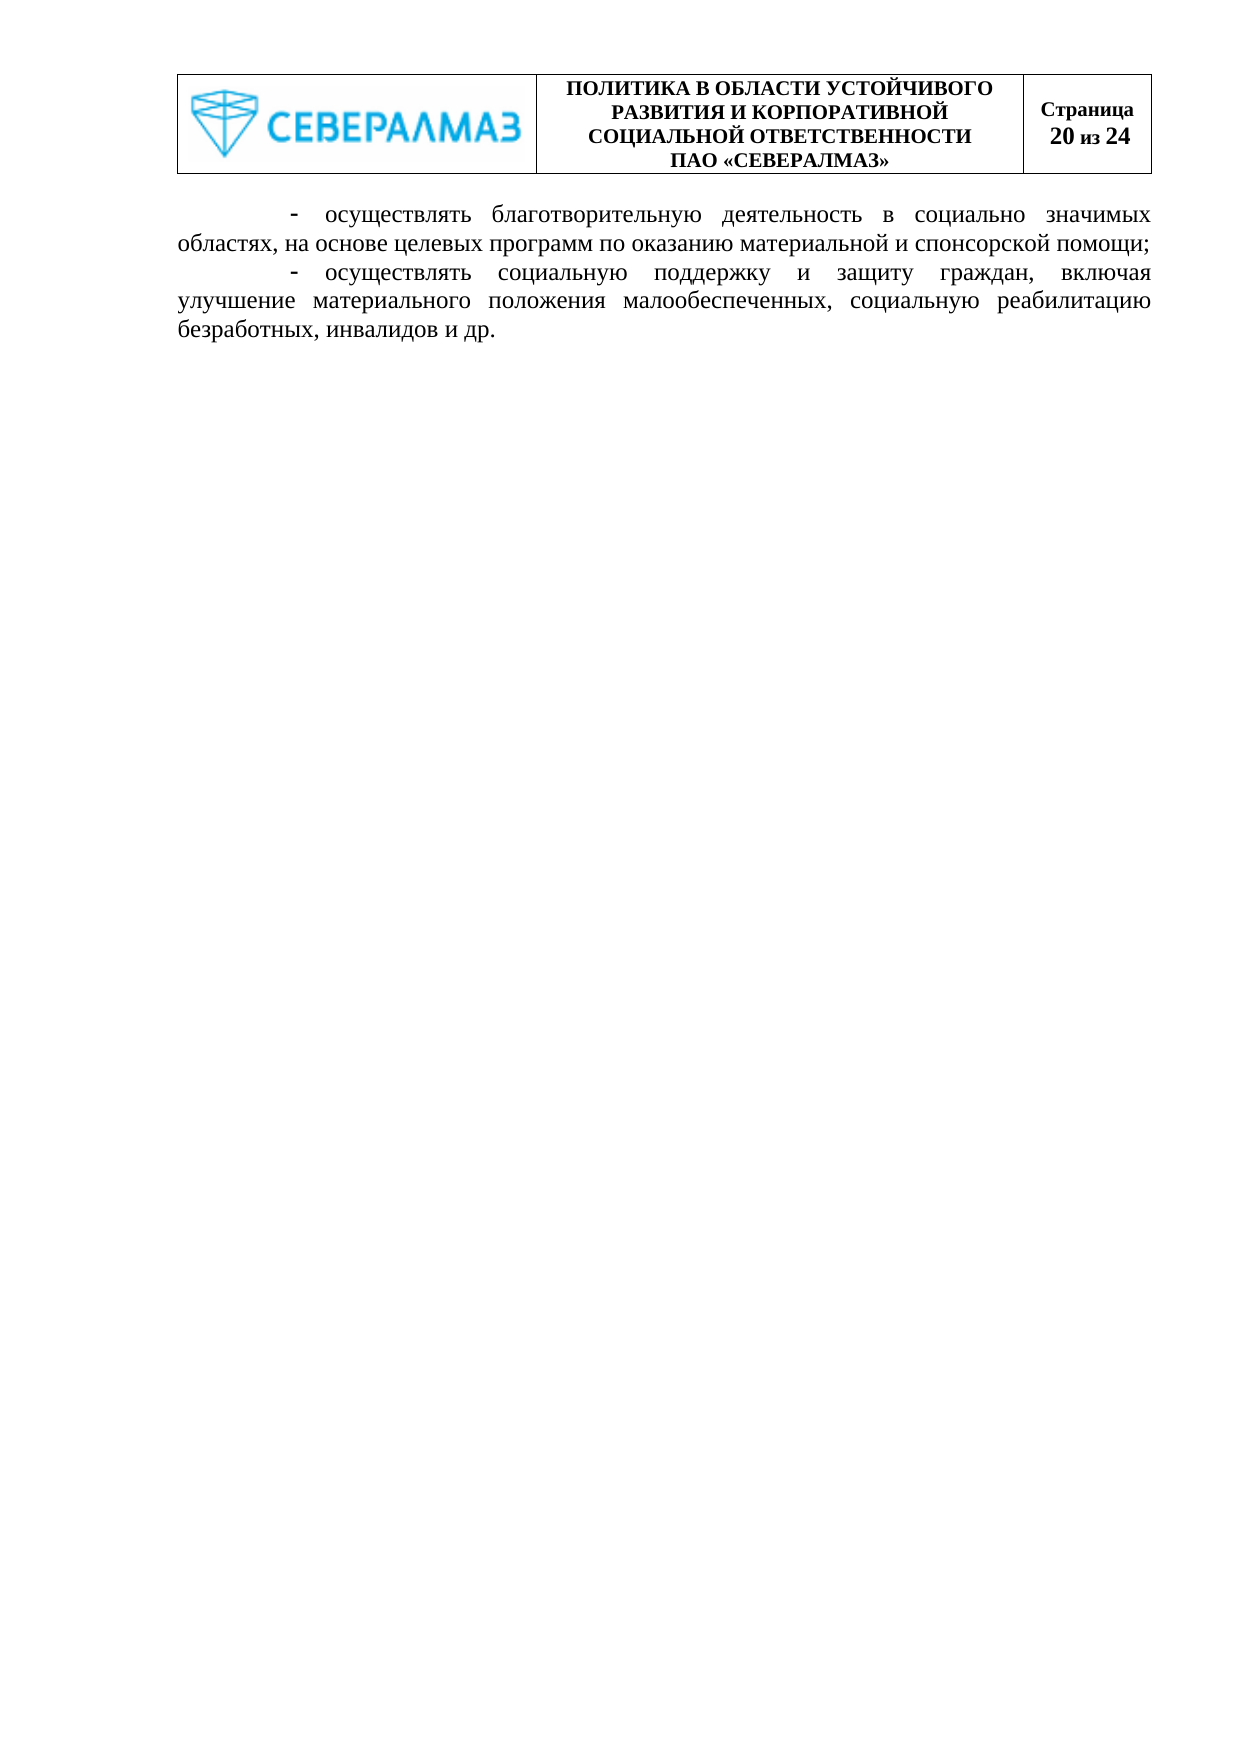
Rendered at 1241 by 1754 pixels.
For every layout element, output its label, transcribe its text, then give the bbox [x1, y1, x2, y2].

list осуществлять благотворительную деятельность в социально значимых областях, на основе целевых программ по оказанию материальной и спонсорской помощи; [177, 199, 1152, 257]
list осуществлять социальную поддержку и защиту граждан, включая улучшение материального положения малообеспеченных, социальную реабилитацию безработных, инвалидов и др. [177, 257, 1152, 343]
picture [188, 86, 525, 162]
